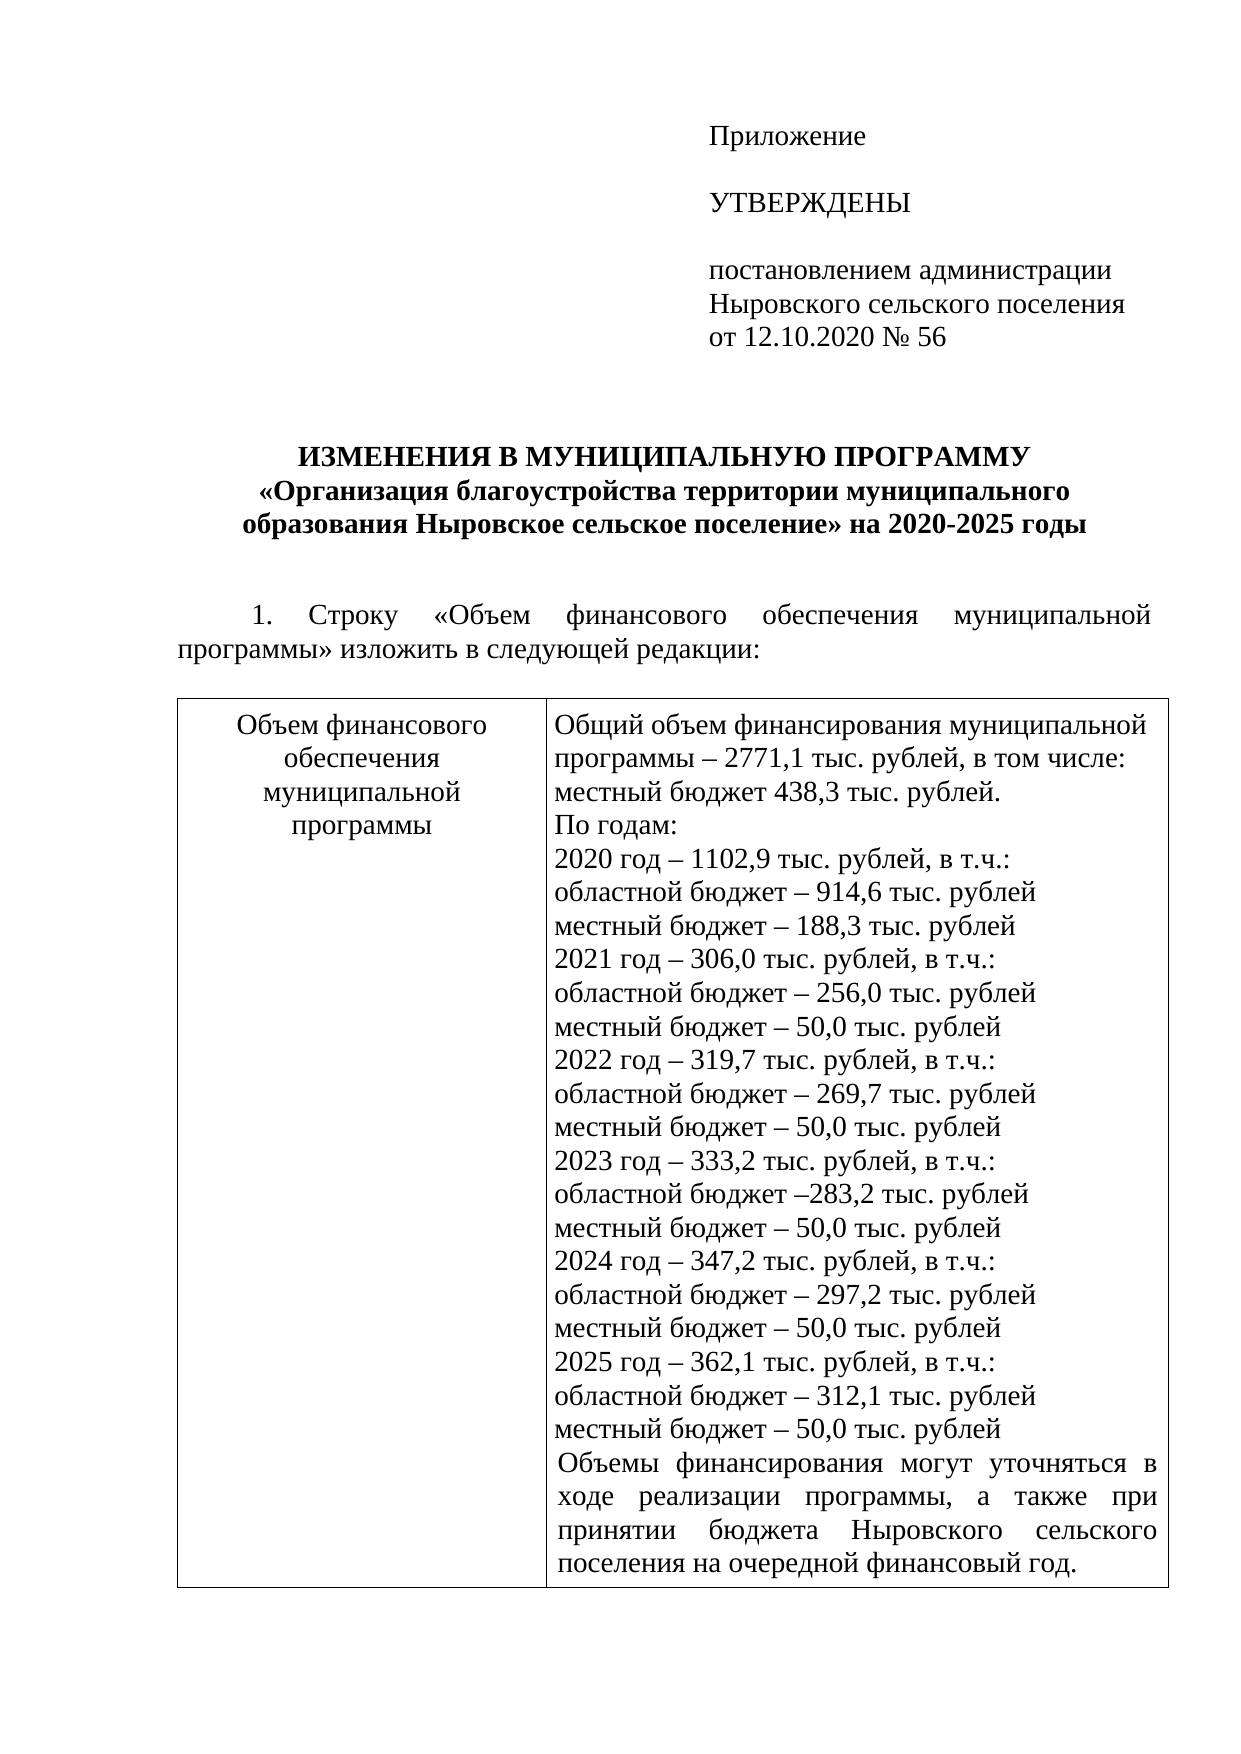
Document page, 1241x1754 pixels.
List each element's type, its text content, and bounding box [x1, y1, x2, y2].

text от 12.10.2020 № 56 [709, 319, 1152, 353]
text УТВЕРЖДЕНЫ [709, 185, 1152, 219]
text ИЗМЕНЕНИЯ В МУНИЦИПАЛЬНУЮ ПРОГРАММУ [177, 439, 1152, 473]
table_header Объем финансового обеспечения муниципальной программы [178, 699, 546, 1587]
text постановлением администрации [709, 252, 1152, 286]
text 1. Строку «Объем финансового обеспечения муниципальной программы» изложить в следующей редакции: [177, 597, 1152, 664]
text Приложение [709, 118, 1152, 152]
text «Организация благоустройства территории муниципального образования Ныровское сельское поселение» на 2020-2025 годы [177, 473, 1152, 540]
text Ныровского сельского поселения [709, 286, 1152, 319]
table_header Общий объем финансирования муниципальной программы – 2771,1 тыс. рублей, в том числе: местный бюджет 438,3 тыс. рублей. По годам: 2020 год – 1102,9 тыс. рублей, в т.ч.: областной бюджет – 914,6 тыс. рублей местный бюджет – 188,3 тыс. рублей 2021 год – 306,0 тыс. рублей, в т.ч.: областной бюджет – 256,0 тыс. рублей местный бюджет – 50,0 тыс. рублей 2022 год – 319,7 тыс. рублей, в т.ч.: областной бюджет – 269,7 тыс. рублей местный бюджет – 50,0 тыс. рублей 2023 год – 333,2 тыс. рублей, в т.ч.: областной бюджет –283,2 тыс. рублей местный бюджет – 50,0 тыс. рублей 2024 год – 347,2 тыс. рублей, в т.ч.: областной бюджет – 297,2 тыс. рублей местный бюджет – 50,0 тыс. рублей 2025 год – 362,1 тыс. рублей, в т.ч.: областной бюджет – 312,1 тыс. рублей местный бюджет – 50,0 тыс. рублей Объемы финансирования могут уточняться в ходе реализации программы, а также при принятии бюджета Ныровского сельского поселения на очередной финансовый год. [547, 699, 1168, 1587]
